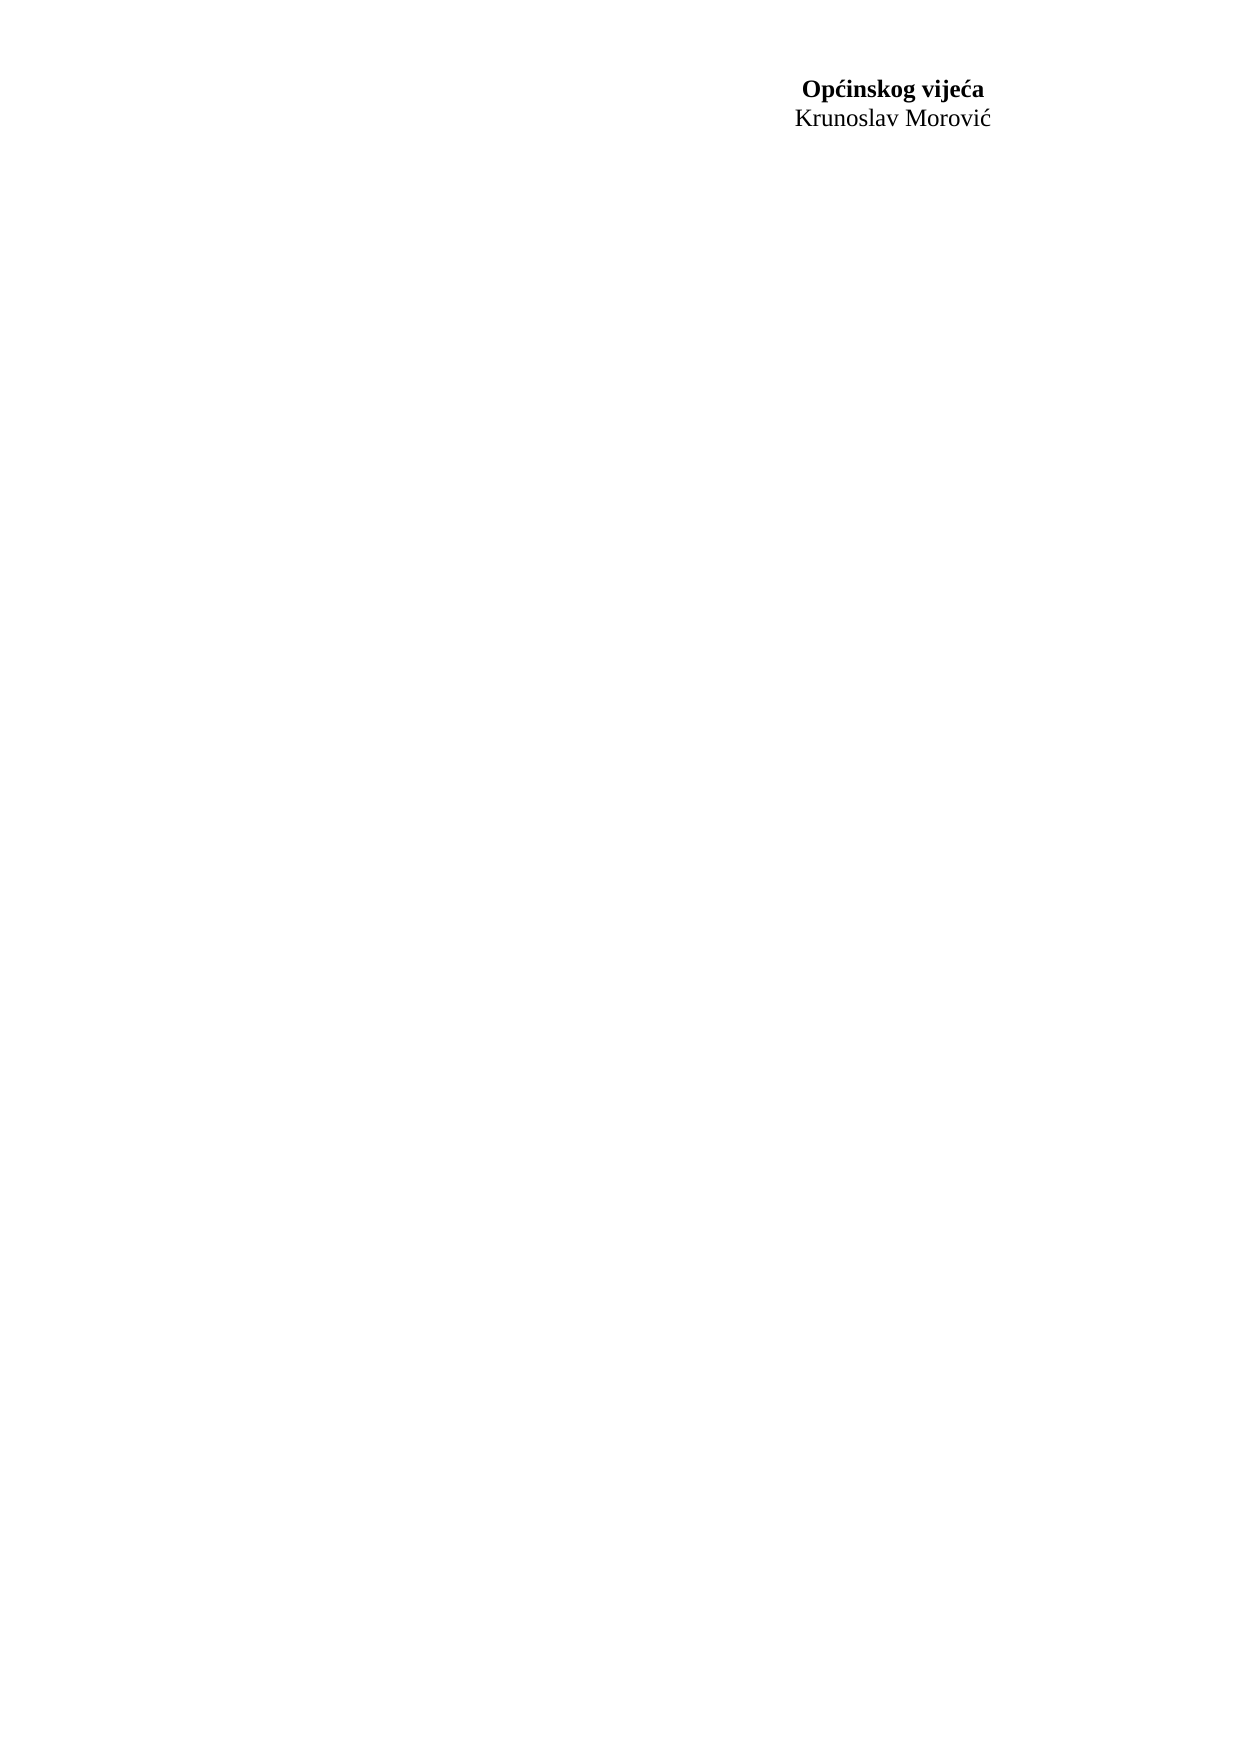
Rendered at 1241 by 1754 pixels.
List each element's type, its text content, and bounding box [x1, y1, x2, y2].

text Krunoslav Morović [693, 103, 1092, 131]
text Općinskog vijeća [693, 74, 1092, 103]
